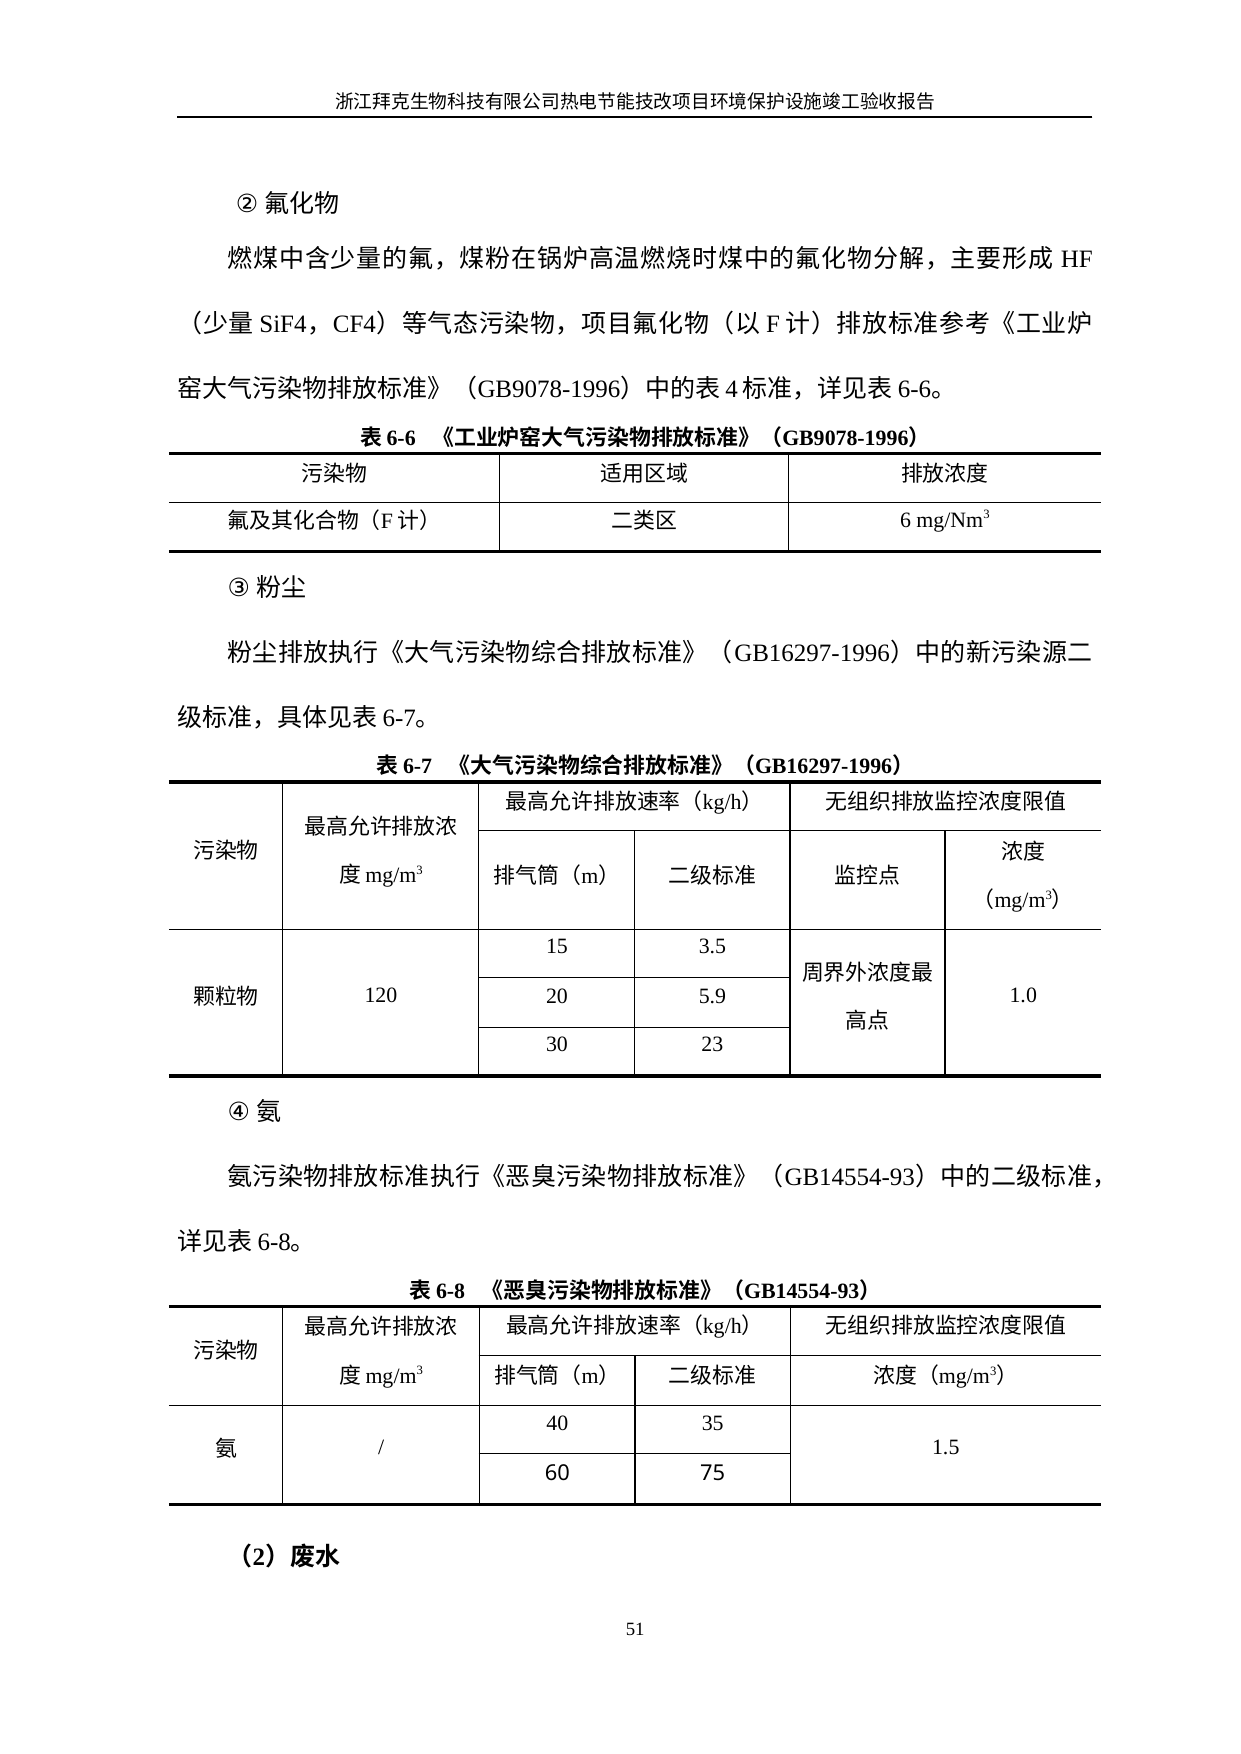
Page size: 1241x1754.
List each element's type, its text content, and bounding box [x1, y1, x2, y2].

table_header 最高允许排放浓度mg/m3 [283, 1308, 479, 1405]
table_header 污染物 [169, 784, 282, 929]
table_cell / [283, 1406, 479, 1502]
table_header 适用区域 [500, 455, 788, 502]
text 表6-6 《工业炉窑大气污染物排放标准》（GB9078-1996） [177, 419, 1092, 452]
table_header 无组织排放监控浓度限值 [791, 784, 1101, 830]
text ③ 粉尘 [177, 553, 1092, 618]
text ④ 氨 [177, 1078, 1092, 1142]
table_cell 浓度（mg/m3） [791, 1356, 1101, 1405]
table_cell 3.5 [635, 930, 789, 977]
table_cell 23 [635, 1028, 789, 1074]
table_header 最高允许排放速率（kg/h） [479, 784, 789, 830]
table_cell 120 [283, 930, 478, 1074]
table_header 污染物 [169, 455, 499, 502]
table_header 排放浓度 [789, 455, 1101, 502]
text ② 氟化物 [236, 162, 1136, 224]
table_cell 60 [480, 1454, 634, 1502]
table_cell 20 [479, 978, 634, 1027]
table_cell 5.9 [635, 978, 789, 1027]
table_cell 6 mg/Nm3 [789, 503, 1101, 550]
table_cell 氟及其化合物（F计） [169, 503, 499, 550]
table_cell 1.5 [791, 1406, 1101, 1502]
table_cell 排气筒（m） [479, 831, 634, 929]
table_cell 30 [479, 1028, 634, 1074]
text 表6-7 《大气污染物综合排放标准》（GB16297-1996） [177, 748, 1092, 780]
table_cell 排气筒（m） [480, 1356, 634, 1405]
table_header 污染物 [169, 1308, 282, 1405]
table_cell 浓度（mg/m3） [946, 831, 1101, 929]
text 粉尘排放执行《大气污染物综合排放标准》（GB16297-1996）中的新污染源二级标准，具体见表6-7。 [177, 618, 1092, 748]
table_cell 氨 [169, 1406, 282, 1502]
table_header 无组织排放监控浓度限值 [791, 1308, 1101, 1355]
text （2）废水 [177, 1538, 1092, 1572]
table_cell 40 [480, 1406, 634, 1453]
text 氨污染物排放标准执行《恶臭污染物排放标准》（GB14554-93）中的二级标准，详见表6-8。 [177, 1142, 1092, 1272]
table_cell 二级标准 [635, 831, 789, 929]
table_cell 15 [479, 930, 634, 977]
table_cell 1.0 [946, 930, 1101, 1074]
table_cell 周界外浓度最高点 [791, 930, 944, 1074]
table_cell 监控点 [791, 831, 944, 929]
table_cell 35 [636, 1406, 790, 1453]
table_cell 75 [636, 1454, 790, 1502]
table_cell 二级标准 [636, 1356, 790, 1405]
table_cell 颗粒物 [169, 930, 282, 1074]
table_header 最高允许排放速率（kg/h） [480, 1308, 790, 1355]
table_cell 二类区 [500, 503, 788, 550]
table_header 最高允许排放浓度mg/m3 [283, 784, 478, 929]
text 燃煤中含少量的氟，煤粉在锅炉高温燃烧时煤中的氟化物分解，主要形成HF（少量SiF4，CF4）等气态污染物，项目氟化物（以F计）排放标准参考《工业炉窑大气污染物排放标准》（GB9078-1996）中的表4标准，详见表6-6。 [177, 224, 1092, 419]
text 表6-8 《恶臭污染物排放标准》（GB14554-93） [177, 1272, 1092, 1305]
